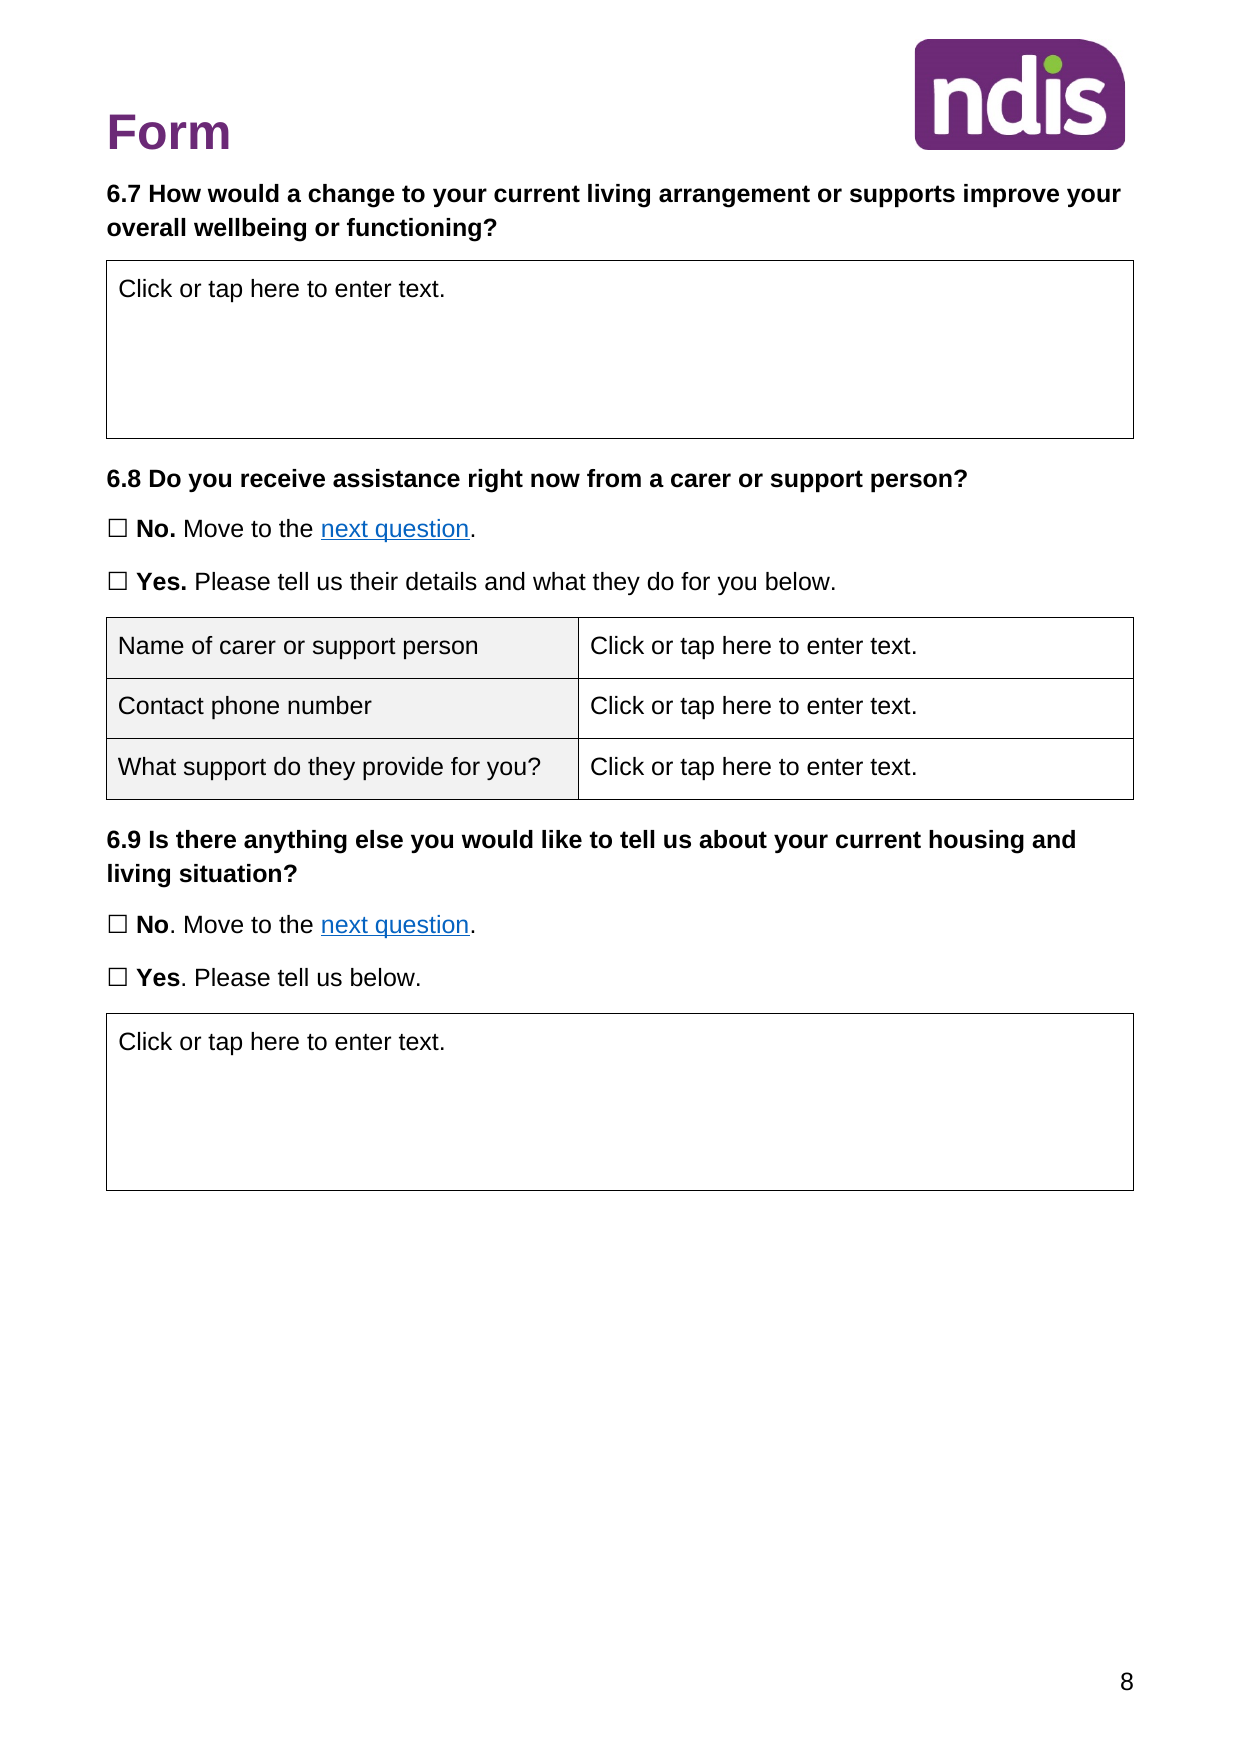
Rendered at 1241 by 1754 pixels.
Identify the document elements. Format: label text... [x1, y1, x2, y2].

subtitle 6.8 Do you receive assistance right now from a carer or support person? [106, 463, 1134, 492]
picture [914, 39, 1126, 150]
table_header Name of carer or support person [107, 618, 578, 678]
subtitle 6.7 How would a change to your current living arrangement or supports improve your overall wellbeing or functioning? [106, 179, 1134, 242]
text No. Move to the next question. [106, 511, 1134, 544]
subtitle 6.9 Is there anything else you would like to tell us about your current housing and living situation? [106, 825, 1134, 888]
text No. Move to the next question. [106, 906, 1134, 940]
text Yes. Please tell us their details and what they do for you below. [106, 564, 1134, 598]
text Yes. Please tell us below. [106, 959, 1134, 994]
table_cell What support do they provide for you? [107, 739, 578, 799]
table_cell Contact phone number [107, 679, 578, 738]
